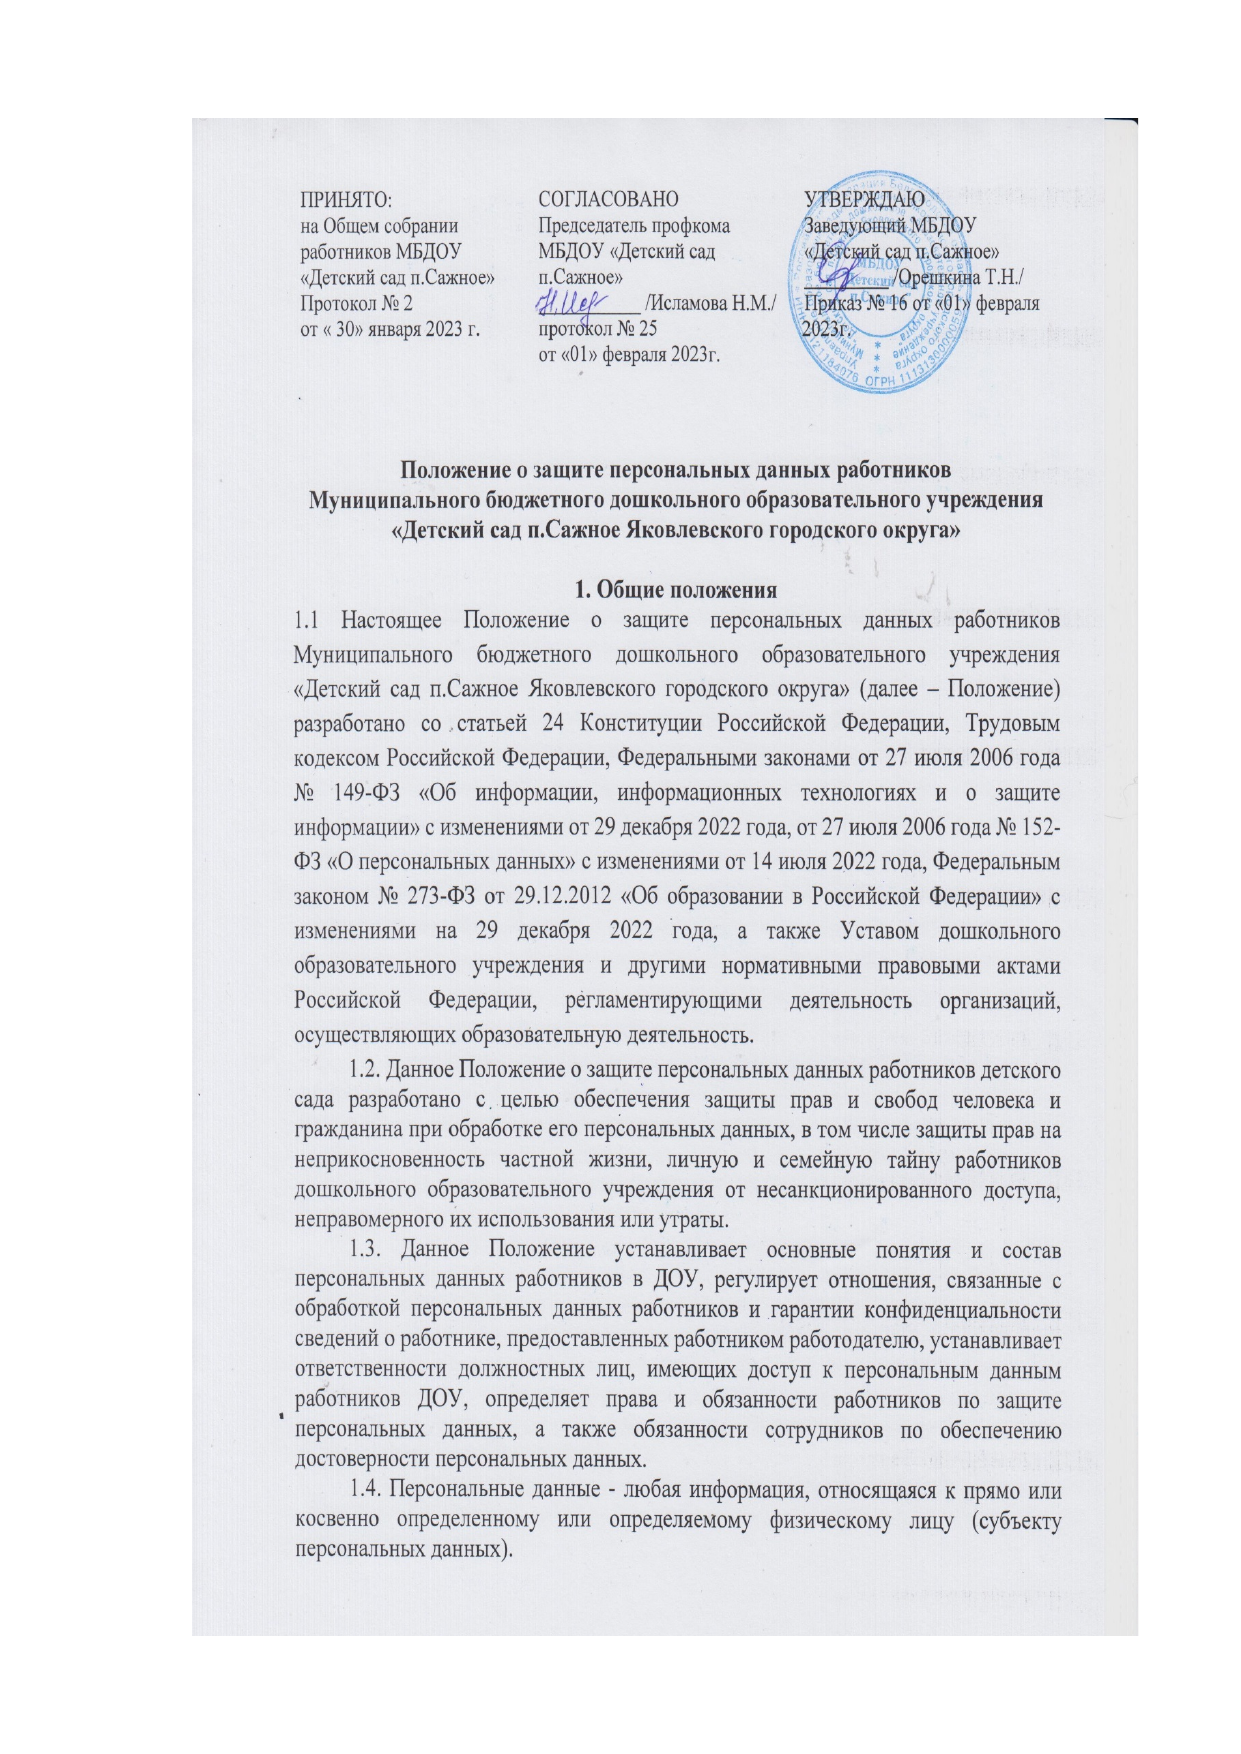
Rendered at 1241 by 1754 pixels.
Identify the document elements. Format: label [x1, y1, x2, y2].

picture [192, 118, 1139, 1636]
